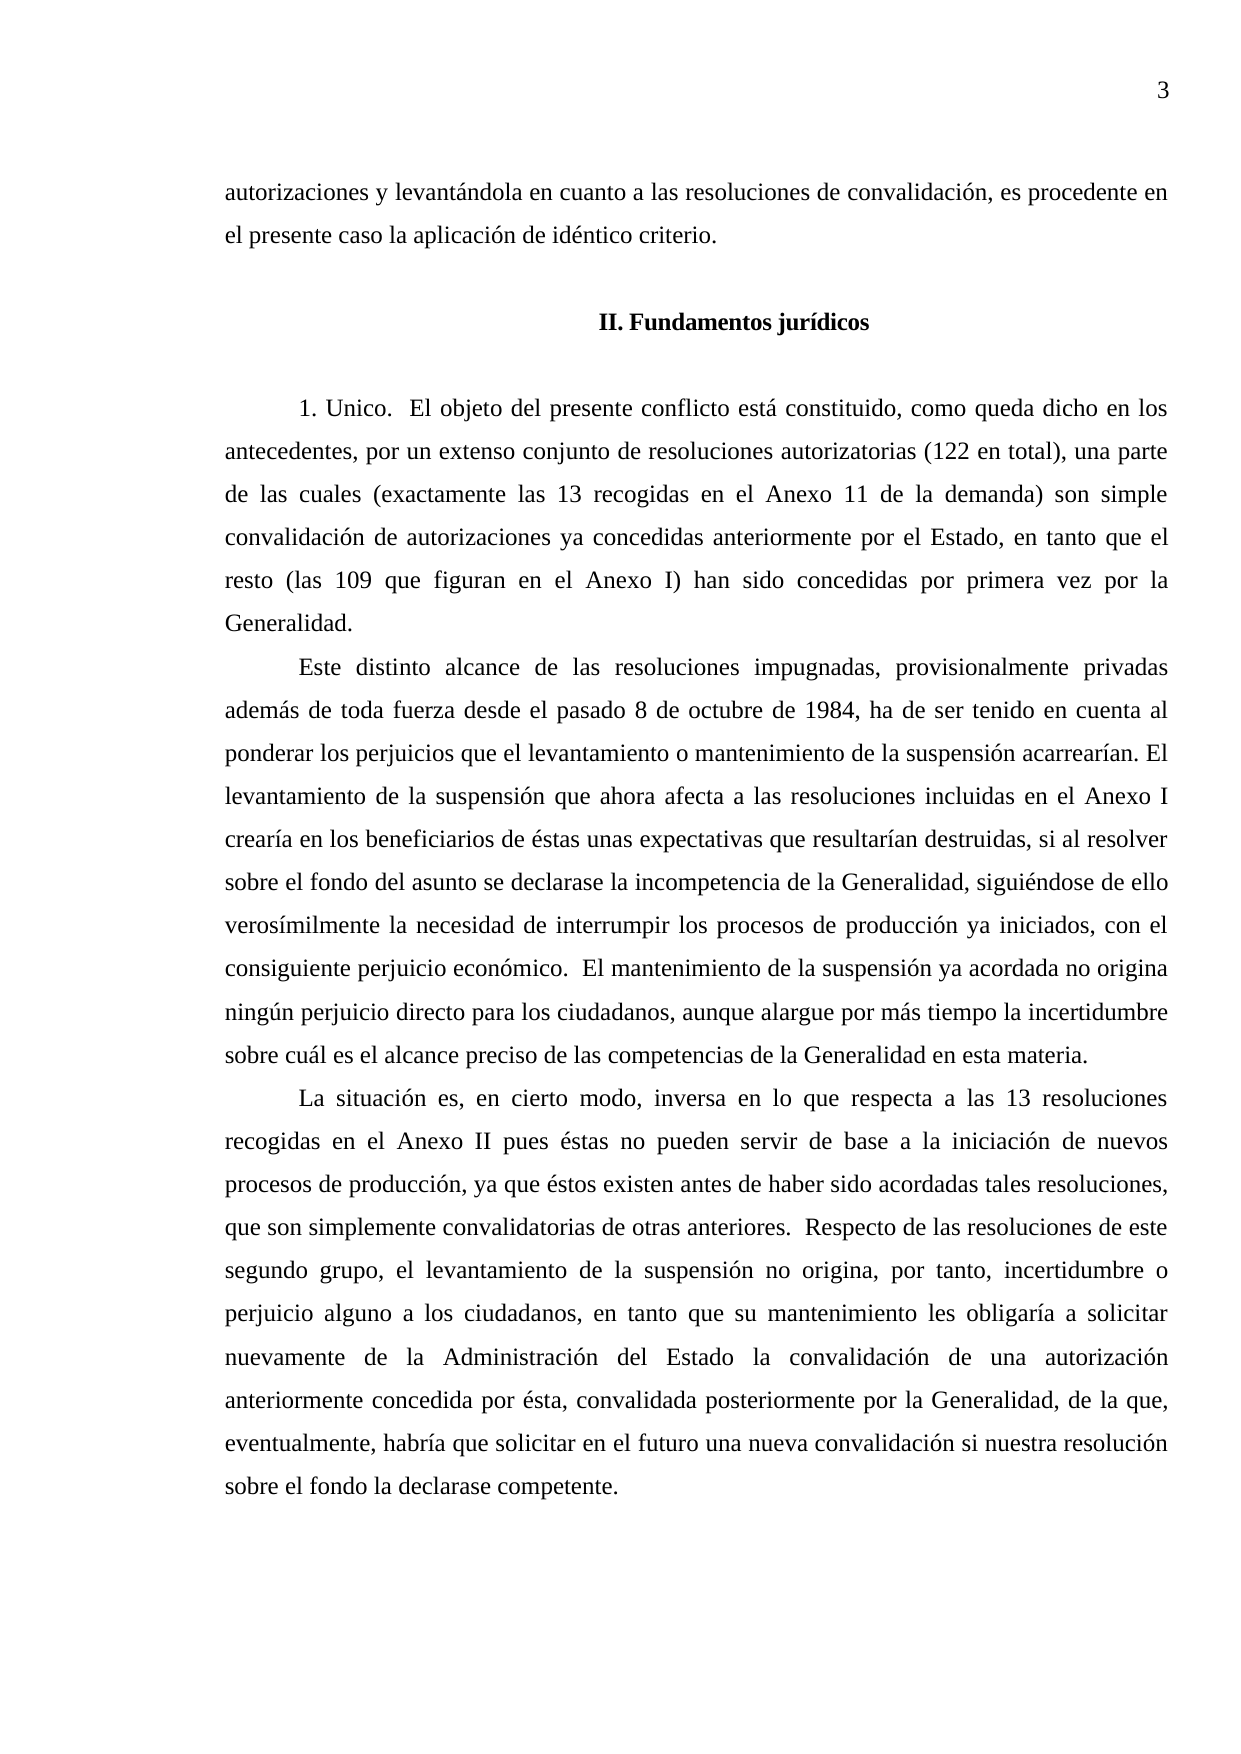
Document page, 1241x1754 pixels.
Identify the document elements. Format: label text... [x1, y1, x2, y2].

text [224, 177, 1169, 249]
subtitle II. Fundamentos jurídicos [224, 307, 1169, 335]
text Este distinto alcance de las resoluciones impugnadas, provisionalmente privadas además de toda fuerza desde el pasado 8 de octubre de 1984, ha de ser tenido en cuenta al ponderar los perjuicios que el levantamiento o mantenimiento de la suspensión acarrearían. El levantamiento de la suspensión que ahora afecta a las resoluciones incluidas en el Anexo I crearía en los beneficiarios de éstas unas expectativas que resultarían destruidas, si al resolver sobre el fondo del asunto se declarase la incompetencia de la Generalidad, siguiéndose de ello verosímilmente la necesidad de interrumpir los procesos de producción ya iniciados, con el consiguiente perjuicio económico. El mantenimiento de la suspensión ya acordada no origina ningún perjuicio directo para los ciudadanos, aunque alargue por más tiempo la incertidumbre sobre cuál es el alcance preciso de las competencias de la Generalidad en esta materia. [224, 652, 1169, 1068]
text La situación es, en cierto modo, inversa en lo que respecta a las 13 resoluciones recogidas en el Anexo II pues éstas no pueden servir de base a la iniciación de nuevos procesos de producción, ya que éstos existen antes de haber sido acordadas tales resoluciones, que son simplemente convalidatorias de otras anteriores. Respecto de las resoluciones de este segundo grupo, el levantamiento de la suspensión no origina, por tanto, incertidumbre o perjuicio alguno a los ciudadanos, en tanto que su mantenimiento les obligaría a solicitar nuevamente de la Administración del Estado la convalidación de una autorización anteriormente concedida por ésta, convalidada posteriormente por la Generalidad, de la que, eventualmente, habría que solicitar en el futuro una nueva convalidación si nuestra resolución sobre el fondo la declarase competente. [224, 1083, 1169, 1500]
text 1. Unico. El objeto del presente conflicto está constituido, como queda dicho en los antecedentes, por un extenso conjunto de resoluciones autorizatorias (122 en total), una parte de las cuales (exactamente las 13 recogidas en el Anexo 11 de la demanda) son simple convalidación de autorizaciones ya concedidas anteriormente por el Estado, en tanto que el resto (las 109 que figuran en el Anexo I) han sido concedidas por primera vez por la Generalidad. [224, 393, 1169, 637]
